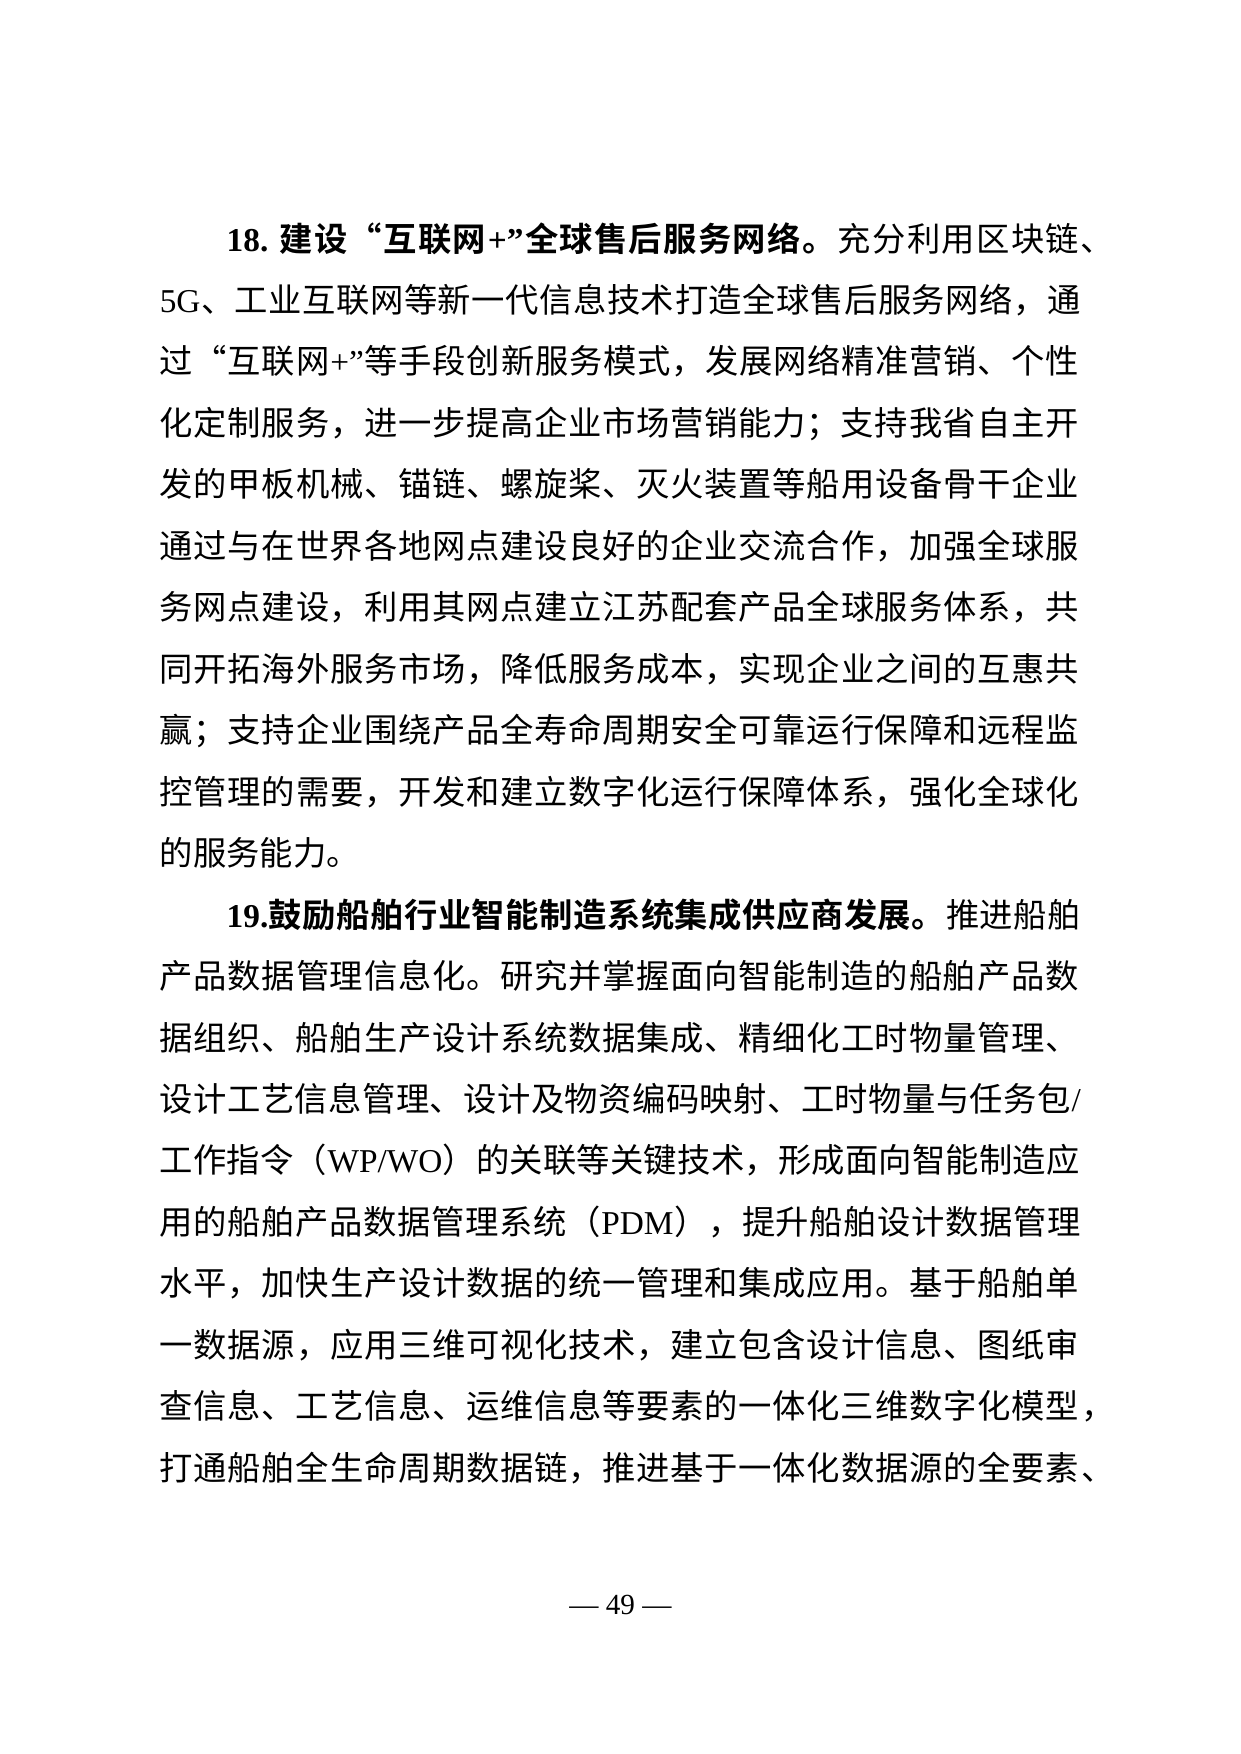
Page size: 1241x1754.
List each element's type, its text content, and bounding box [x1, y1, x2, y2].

text 18. 建设“互联网+”全球售后服务网络。充分利用区块链、5G、工业互联网等新一代信息技术打造全球售后服务网络，通过“互联网+”等手段创新服务模式，发展网络精准营销、个性化定制服务，进一步提高企业市场营销能力；支持我省自主开发的甲板机械、锚链、螺旋桨、灭火装置等船用设备骨干企业通过与在世界各地网点建设良好的企业交流合作，加强全球服务网点建设，利用其网点建立江苏配套产品全球服务体系，共同开拓海外服务市场，降低服务成本，实现企业之间的互惠共赢；支持企业围绕产品全寿命周期安全可靠运行保障和远程监控管理的需要，开发和建立数字化运行保障体系，强化全球化的服务能力。 [159, 202, 1081, 878]
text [159, 878, 1081, 1492]
